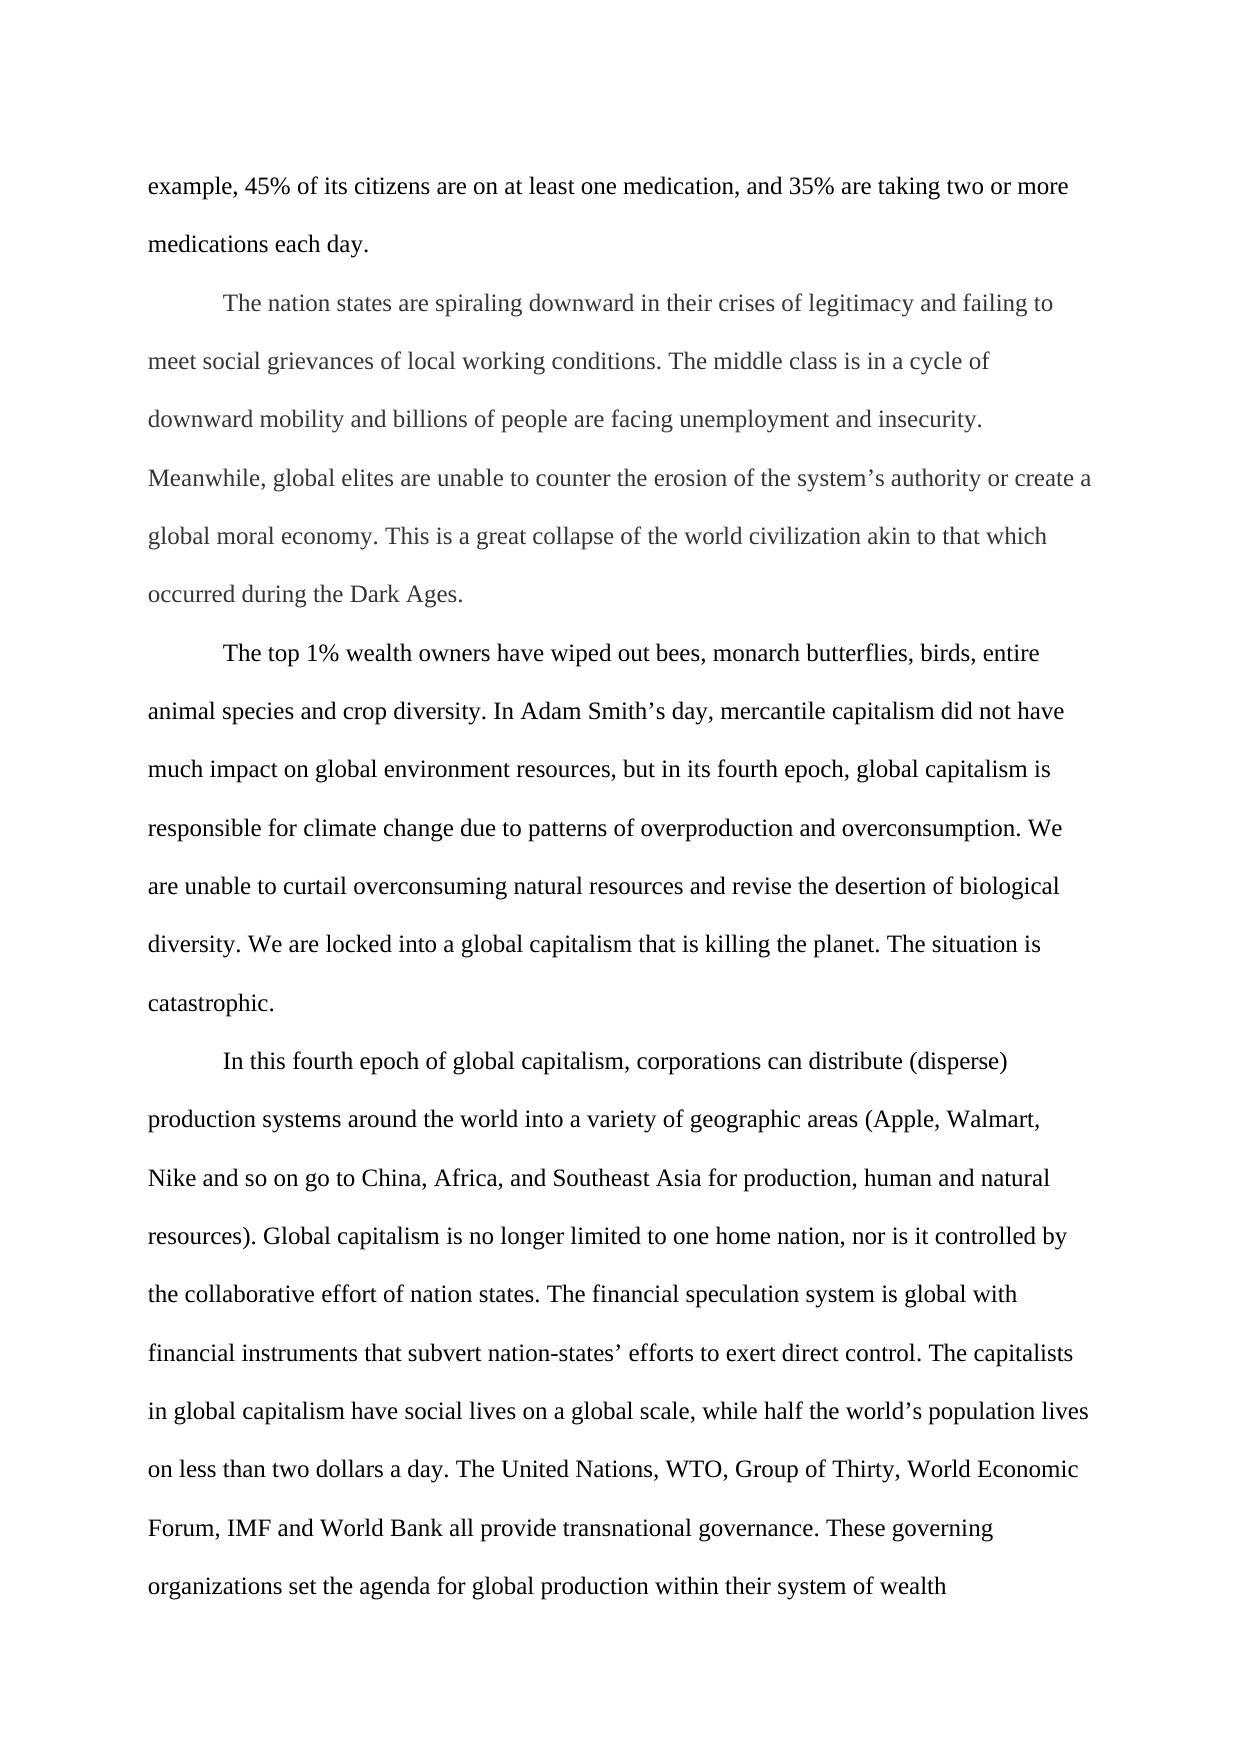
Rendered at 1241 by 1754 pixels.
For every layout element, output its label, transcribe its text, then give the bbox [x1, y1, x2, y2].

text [148, 148, 1093, 264]
text The nation states are spiraling downward in their crises of legitimacy and failing to meet social grievances of local working conditions. The middle class is in a cycle of downward mobility and billions of people are facing unemployment and insecurity. Meanwhile, global elites are unable to counter the erosion of the system’s authority or create a global moral economy. This is a great collapse of the world civilization akin to that which occurred during the Dark Ages. [148, 264, 1093, 614]
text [148, 1023, 1093, 1606]
text The top 1% wealth owners have wiped out bees, monarch butterflies, birds, entire animal species and crop diversity. In Adam Smith’s day, mercantile capitalism did not have much impact on global environment resources, but in its fourth epoch, global capitalism is responsible for climate change due to patterns of overproduction and overconsumption. We are unable to curtail overconsuming natural resources and revise the desertion of biological diversity. We are locked into a global capitalism that is killing the planet. The situation is catastrophic. [148, 614, 1093, 1023]
